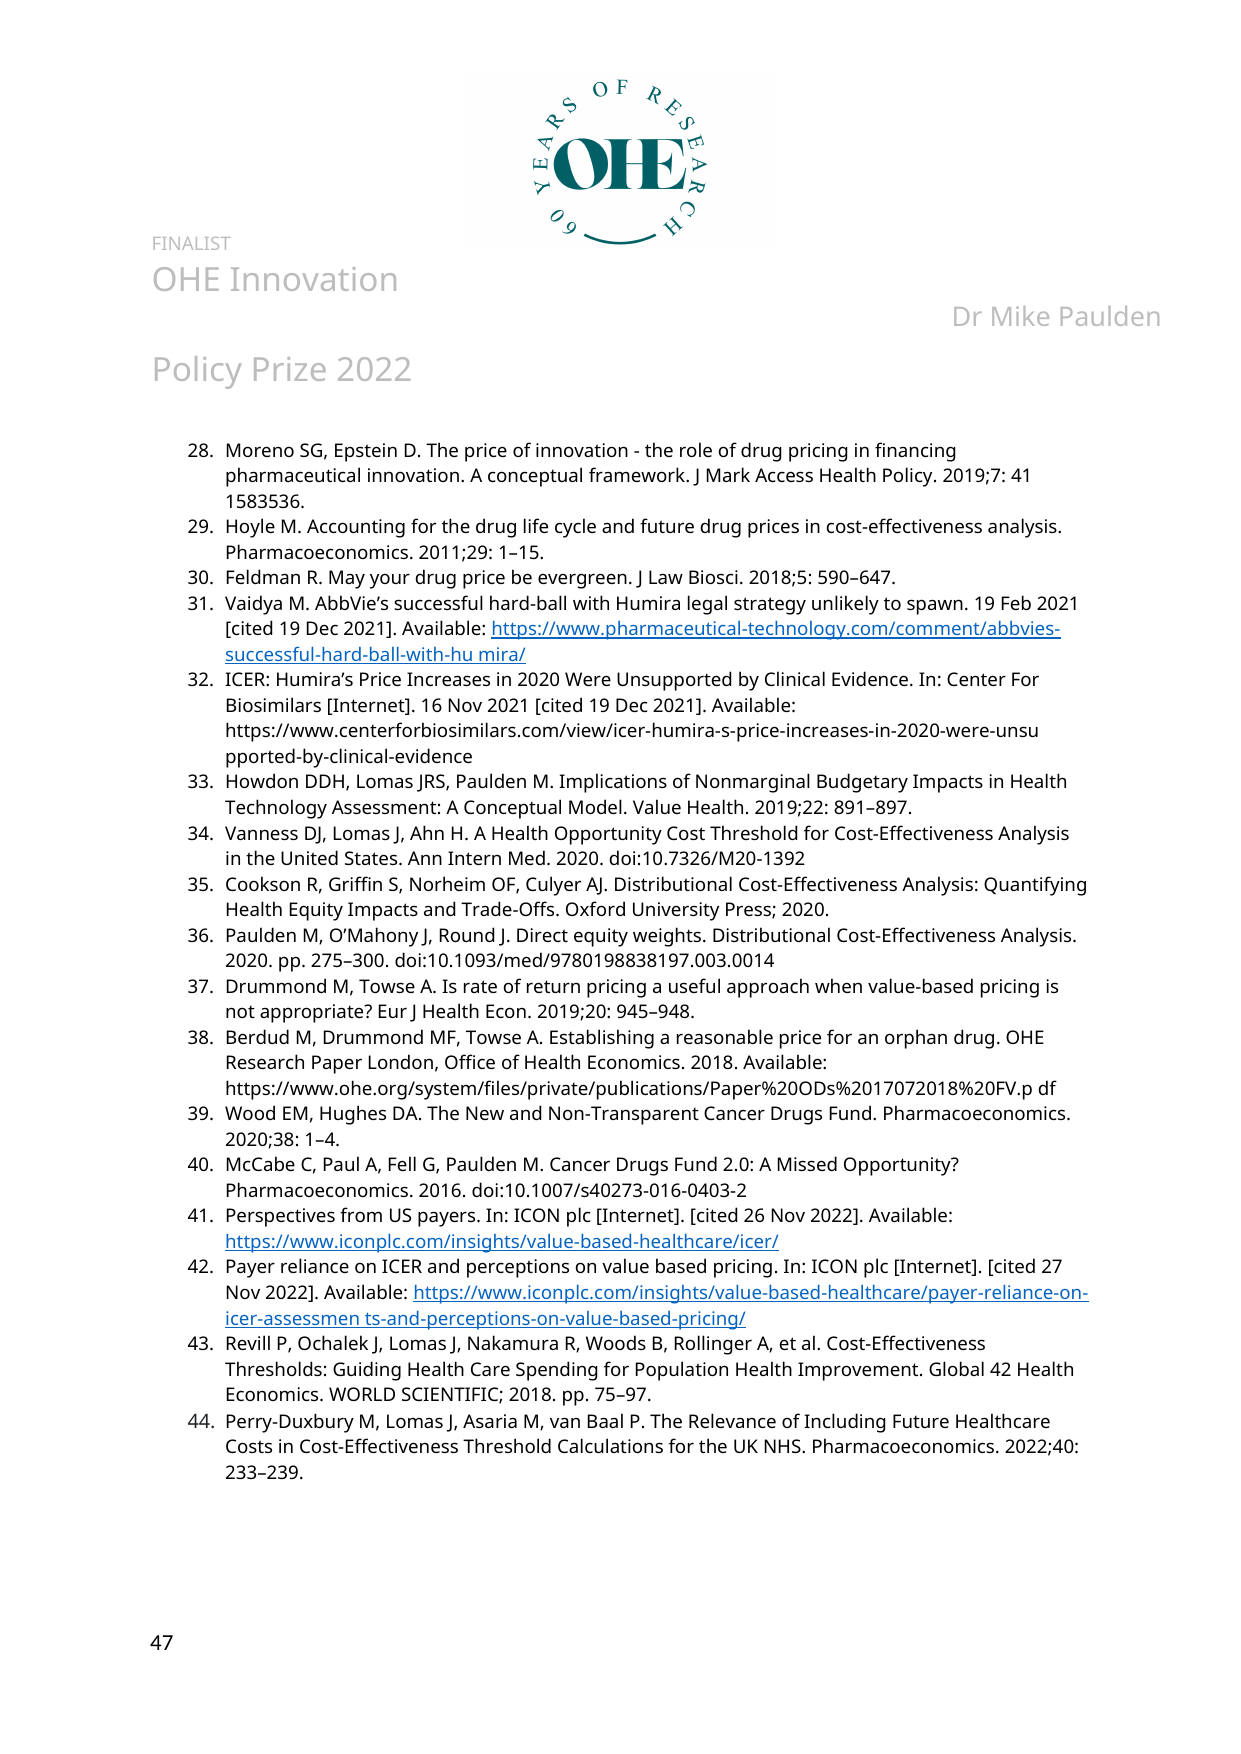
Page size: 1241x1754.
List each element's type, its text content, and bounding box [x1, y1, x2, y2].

list Perry-Duxbury M, Lomas J, Asaria M, van Baal P. The Relevance of Including Future Healthcare Costs in Cost-Effectiveness Threshold Calculations for the UK NHS. Pharmacoeconomics. 2022;40: 233–239. [187, 1407, 1090, 1485]
list Wood EM, Hughes DA. The New and Non-Transparent Cancer Drugs Fund. Pharmacoeconomics. 2020;38: 1–4. [187, 1101, 1090, 1152]
list Perspectives from US payers. In: ICON plc [Internet]. [cited 26 Nov 2022]. Available: https://www.iconplc.com/insights/value-based-healthcare/icer/ [187, 1203, 1090, 1254]
list Berdud M, Drummond MF, Towse A. Establishing a reasonable price for an orphan drug. OHE Research Paper London, Office of Health Economics. 2018. Available: https://www.ohe.org/system/files/private/publications/Paper%20ODs%2017072018%20FV.p df [187, 1024, 1090, 1101]
list Cookson R, Griffin S, Norheim OF, Culyer AJ. Distributional Cost-Effectiveness Analysis: Quantifying Health Equity Impacts and Trade-Offs. Oxford University Press; 2020. [187, 871, 1090, 922]
list Hoyle M. Accounting for the drug life cycle and future drug prices in cost-effectiveness analysis. Pharmacoeconomics. 2011;29: 1–15. [187, 514, 1090, 565]
list Revill P, Ochalek J, Lomas J, Nakamura R, Woods B, Rollinger A, et al. Cost-Effectiveness Thresholds: Guiding Health Care Spending for Population Health Improvement. Global 42 Health Economics. WORLD SCIENTIFIC; 2018. pp. 75–97. [187, 1330, 1090, 1407]
list Howdon DDH, Lomas JRS, Paulden M. Implications of Nonmarginal Budgetary Impacts in Health Technology Assessment: A Conceptual Model. Value Health. 2019;22: 891–897. [187, 769, 1090, 820]
list Moreno SG, Epstein D. The price of innovation - the role of drug pricing in financing pharmaceutical innovation. A conceptual framework. J Mark Access Health Policy. 2019;7: 41 1583536. [187, 437, 1090, 514]
list Drummond M, Towse A. Is rate of return pricing a useful approach when value-based pricing is not appropriate? Eur J Health Econ. 2019;20: 945–948. [187, 973, 1090, 1024]
list Vanness DJ, Lomas J, Ahn H. A Health Opportunity Cost Threshold for Cost-Effectiveness Analysis in the United States. Ann Intern Med. 2020. doi:10.7326/M20-1392 [187, 820, 1090, 871]
list Vaidya M. AbbVie’s successful hard-ball with Humira legal strategy unlikely to spawn. 19 Feb 2021 [cited 19 Dec 2021]. Available: https://www.pharmaceutical-technology.com/comment/abbvies-successful-hard-ball-with-hu mira/ [187, 590, 1090, 667]
list Feldman R. May your drug price be evergreen. J Law Biosci. 2018;5: 590–647. [187, 565, 1090, 590]
list Paulden M, O’Mahony J, Round J. Direct equity weights. Distributional Cost-Effectiveness Analysis. 2020. pp. 275–300. doi:10.1093/med/9780198838197.003.0014 [187, 922, 1090, 973]
list ICER: Humira’s Price Increases in 2020 Were Unsupported by Clinical Evidence. In: Center For Biosimilars [Internet]. 16 Nov 2021 [cited 19 Dec 2021]. Available: https://www.centerforbiosimilars.com/view/icer-humira-s-price-increases-in-2020-were-unsu pported-by-clinical-evidence [187, 667, 1090, 769]
picture [462, 73, 775, 249]
list McCabe C, Paul A, Fell G, Paulden M. Cancer Drugs Fund 2.0: A Missed Opportunity? Pharmacoeconomics. 2016. doi:10.1007/s40273-016-0403-2 [187, 1152, 1090, 1203]
list Payer reliance on ICER and perceptions on value based pricing. In: ICON plc [Internet]. [cited 27 Nov 2022]. Available: https://www.iconplc.com/insights/value-based-healthcare/payer-reliance-on-icer-assessmen ts-and-perceptions-on-value-based-pricing/ [187, 1254, 1090, 1330]
